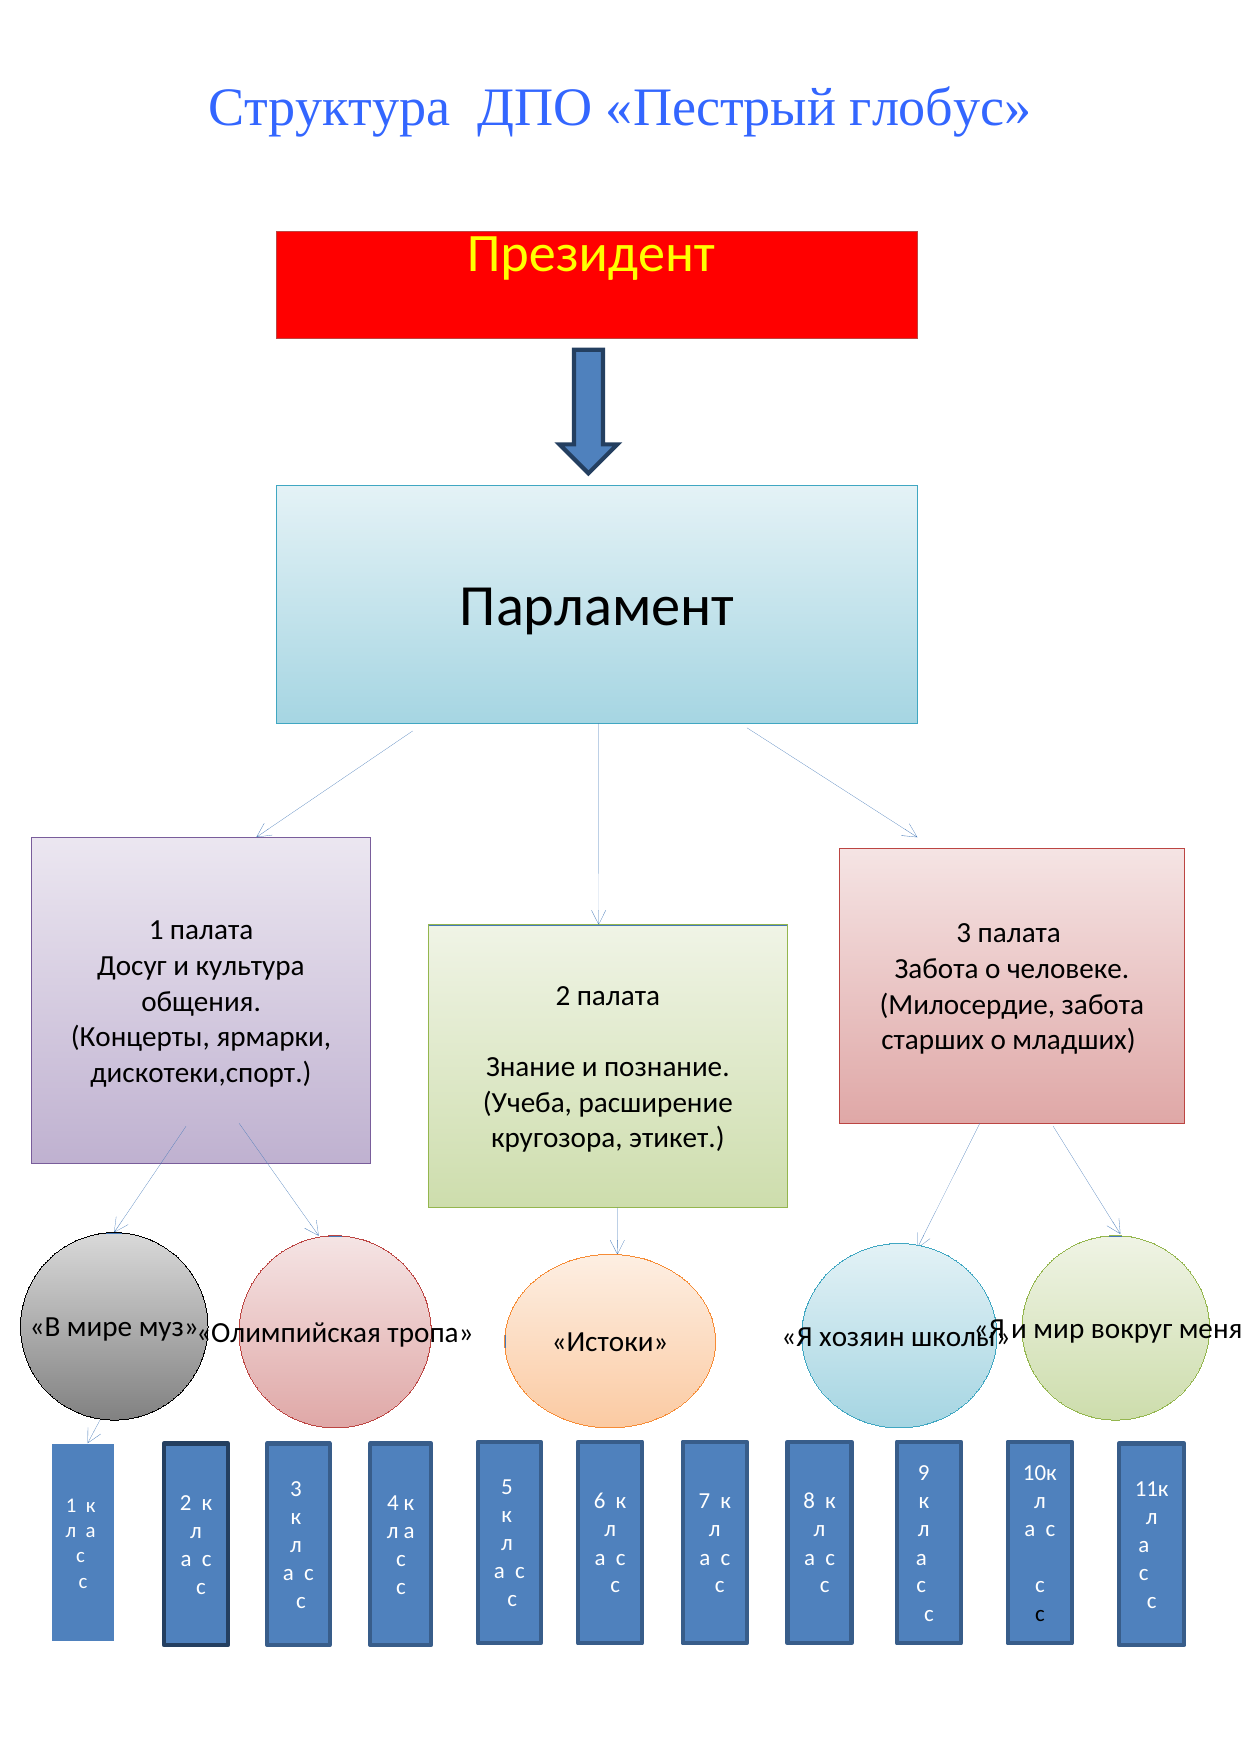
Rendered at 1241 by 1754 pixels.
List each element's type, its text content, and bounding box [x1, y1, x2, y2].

text Структура ДПО «Пестрый глобус» [75, 75, 1165, 137]
